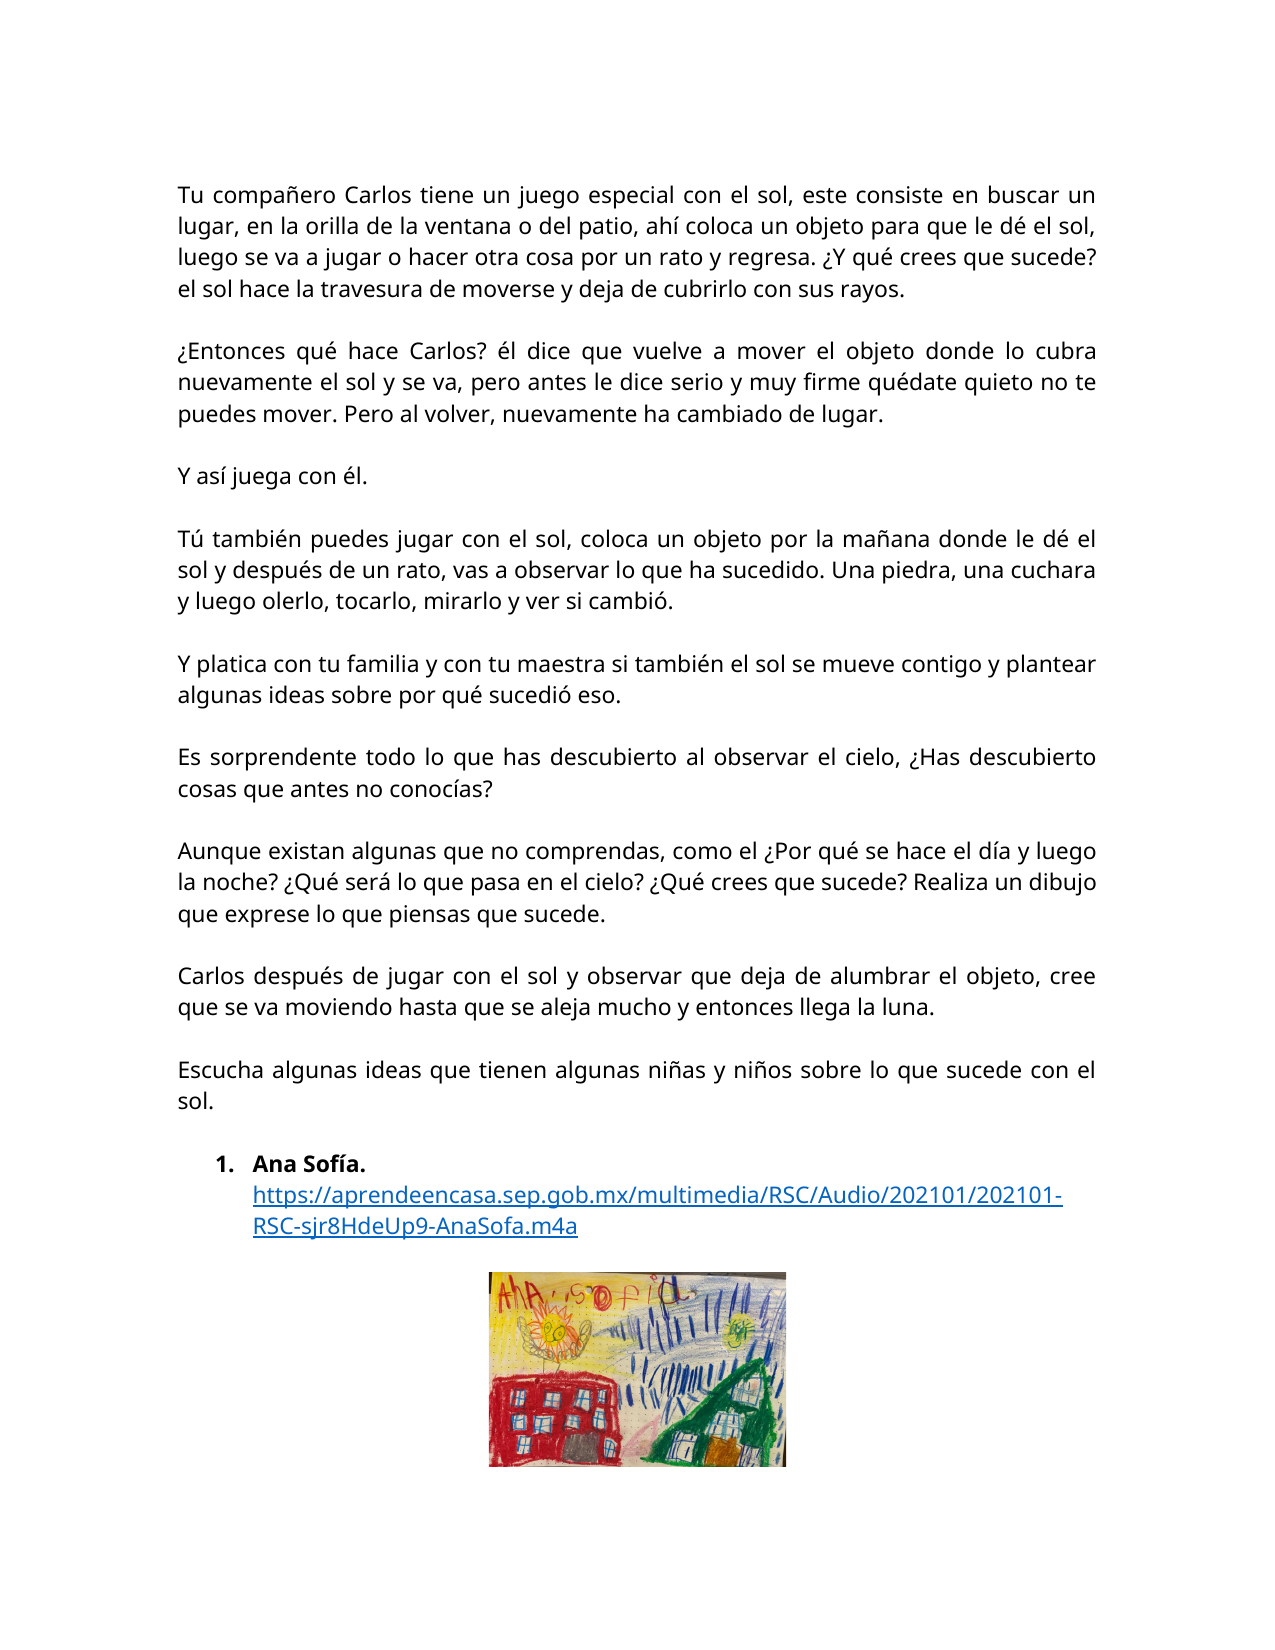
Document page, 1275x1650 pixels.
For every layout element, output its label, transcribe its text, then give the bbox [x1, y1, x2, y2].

text Escucha algunas ideas que tienen algunas niñas y niños sobre lo que sucede con el sol. [177, 1054, 1098, 1116]
text ¿Entonces qué hace Carlos? él dice que vuelve a mover el objeto donde lo cubra nuevamente el sol y se va, pero antes le dice serio y muy firme quédate quieto no te puedes mover. Pero al volver, nuevamente ha cambiado de lugar. [177, 335, 1098, 429]
text Aunque existan algunas que no comprendas, como el ¿Por qué se hace el día y luego la noche? ¿Qué será lo que pasa en el cielo? ¿Qué crees que sucede? Realiza un dibujo que exprese lo que piensas que sucede. [177, 835, 1098, 929]
text Tu compañero Carlos tiene un juego especial con el sol, este consiste en buscar un lugar, en la orilla de la ventana o del patio, ahí coloca un objeto para que le dé el sol, luego se va a jugar o hacer otra cosa por un rato y regresa. ¿Y qué crees que sucede? el sol hace la travesura de moverse y deja de cubrirlo con sus rayos. [177, 179, 1098, 304]
list https://aprendeencasa.sep.gob.mx/multimedia/RSC/Audio/202101/202101-RSC-sjr8HdeUp9-AnaSofa.m4a [252, 1179, 1098, 1241]
text Y platica con tu familia y con tu maestra si también el sol se mueve contigo y plantear algunas ideas sobre por qué sucedió eso. [177, 648, 1098, 710]
text Es sorprendente todo lo que has descubierto al observar el cielo, ¿Has descubierto cosas que antes no conocías? [177, 741, 1098, 804]
text Tú también puedes jugar con el sol, coloca un objeto por la mañana donde le dé el sol y después de un rato, vas a observar lo que ha sucedido. Una piedra, una cuchara y luego olerlo, tocarlo, mirarlo y ver si cambió. [177, 523, 1098, 616]
text Carlos después de jugar con el sol y observar que deja de alumbrar el objeto, cree que se va moviendo hasta que se aleja mucho y entonces llega la luna. [177, 960, 1098, 1023]
picture [488, 1272, 787, 1467]
list Ana Sofía. [215, 1148, 1098, 1179]
text Y así juega con él. [177, 460, 1098, 491]
